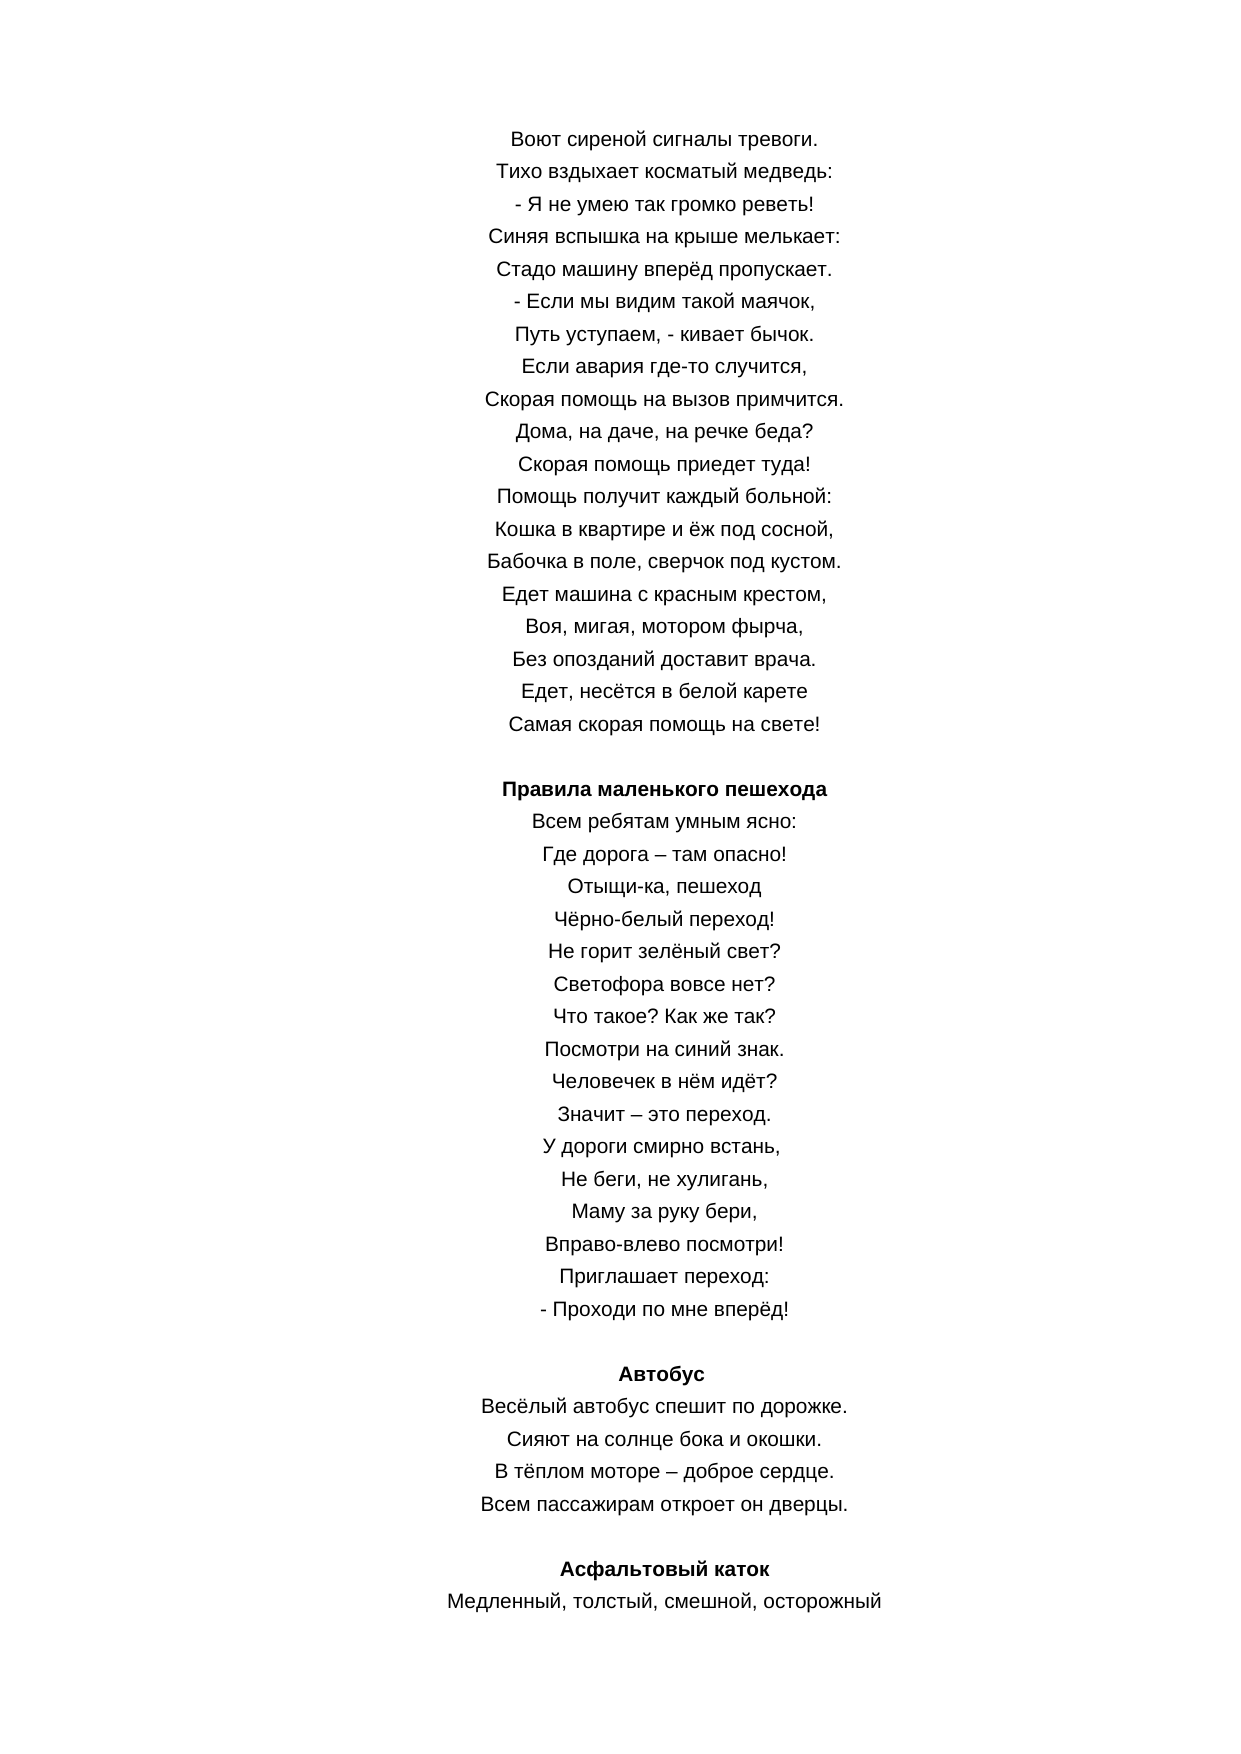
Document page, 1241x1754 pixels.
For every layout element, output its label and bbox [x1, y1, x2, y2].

text [177, 118, 1152, 1613]
